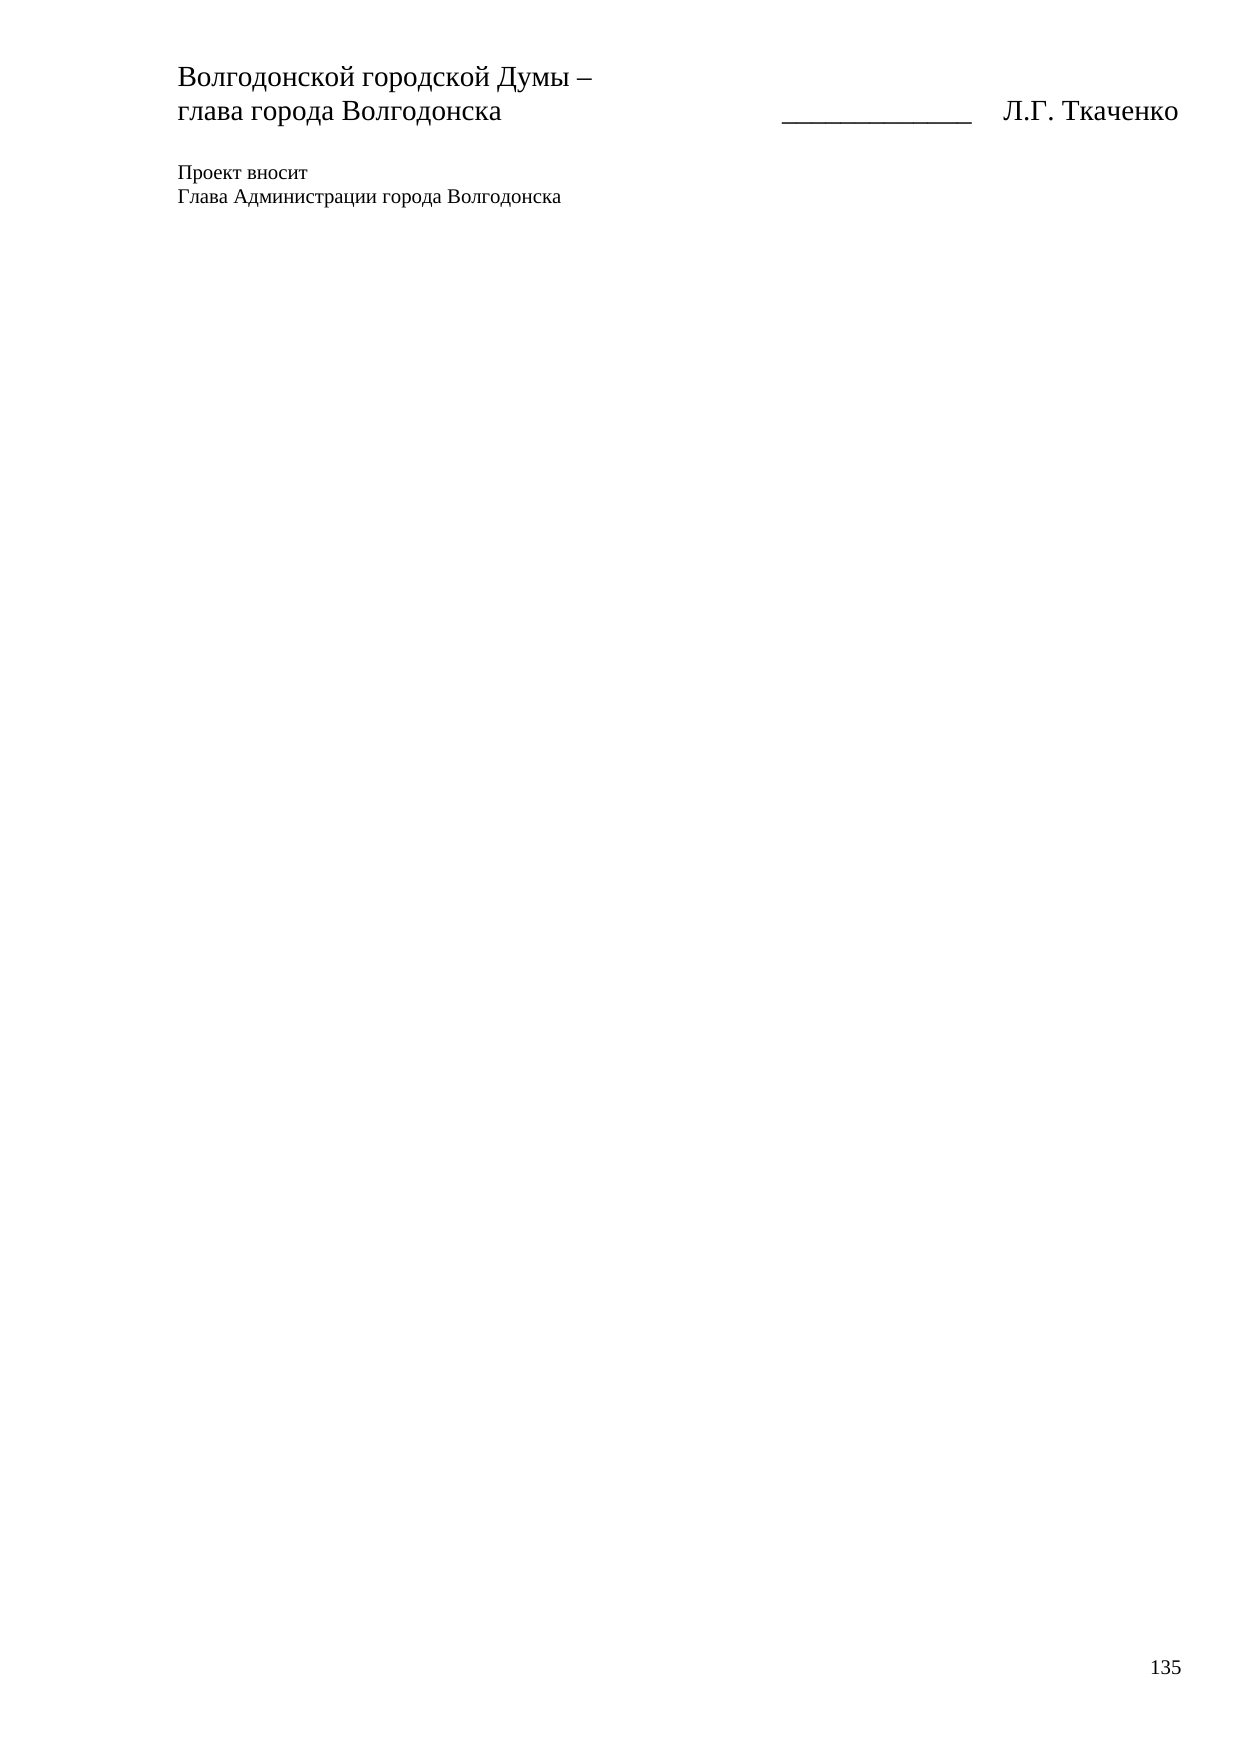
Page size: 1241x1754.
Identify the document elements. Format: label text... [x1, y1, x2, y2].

text глава города Волгодонска _____________ Л.Г. Ткаченко [177, 93, 1181, 126]
text Глава Администрации города Волгодонска [177, 184, 1181, 208]
text Волгодонской городской Думы – [177, 59, 1181, 93]
text Проект вносит [177, 160, 1181, 184]
